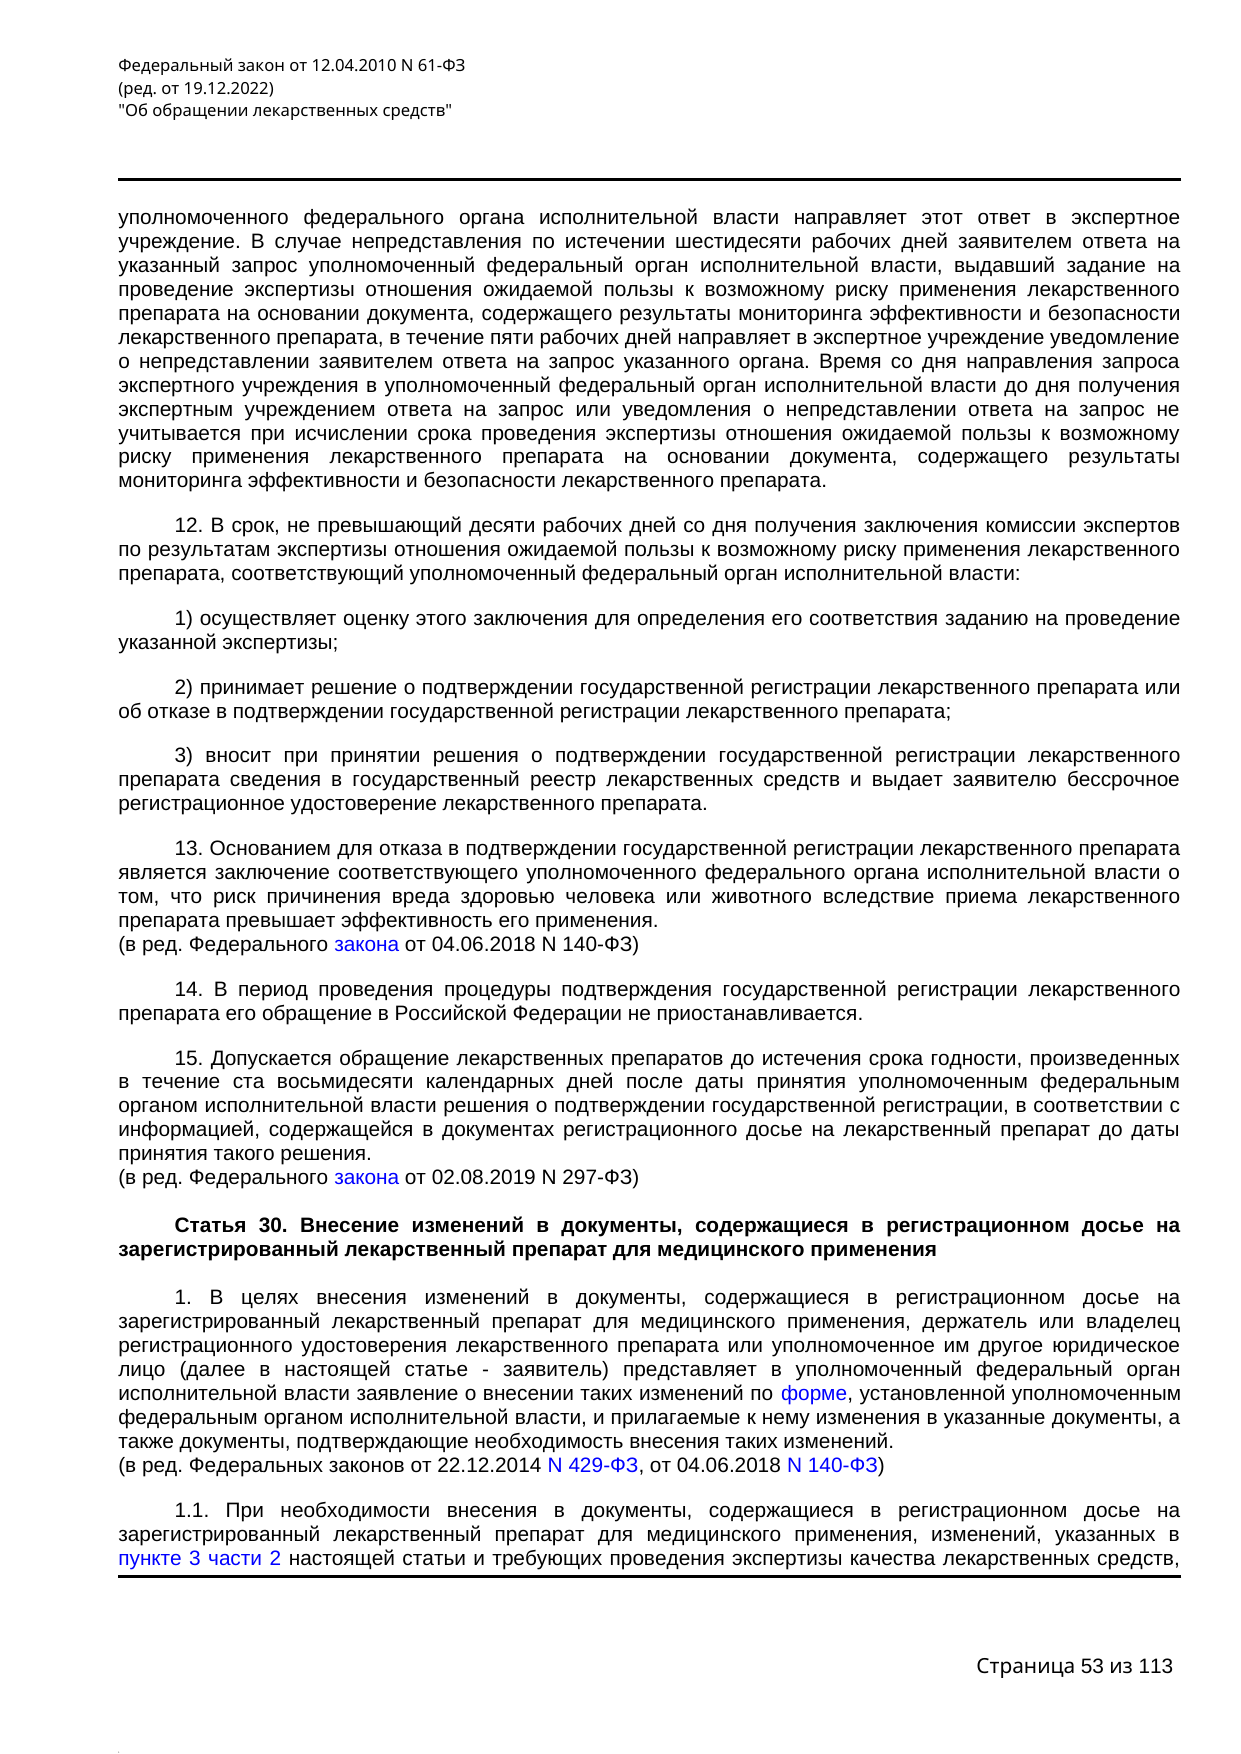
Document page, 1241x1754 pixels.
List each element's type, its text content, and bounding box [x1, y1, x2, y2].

text 15. Допускается обращение лекарственных препаратов до истечения срока годности, произведенных в течение ста восьмидесяти календарных дней после даты принятия уполномоченным федеральным органом исполнительной власти решения о подтверждении государственной регистрации, в соответствии с информацией, содержащейся в документах регистрационного досье на лекарственный препарат до даты принятия такого решения. [118, 1045, 1181, 1165]
text 2) принимает решение о подтверждении государственной регистрации лекарственного препарата или об отказе в подтверждении государственной регистрации лекарственного препарата; [118, 674, 1181, 722]
text 1) осуществляет оценку этого заключения для определения его соответствия заданию на проведение указанной экспертизы; [118, 606, 1181, 654]
title Статья 30. Внесение изменений в документы, содержащиеся в регистрационном досье на зарегистрированный лекарственный препарат для медицинского применения [118, 1213, 1181, 1261]
text 1. В целях внесения изменений в документы, содержащиеся в регистрационном досье на зарегистрированный лекарственный препарат для медицинского применения, держатель или владелец регистрационного удостоверения лекарственного препарата или уполномоченное им другое юридическое лицо (далее в настоящей статье - заявитель) представляет в уполномоченный федеральный орган исполнительной власти заявление о внесении таких изменений по форме, установленной уполномоченным федеральным органом исполнительной власти, и прилагаемые к нему изменения в указанные документы, а также документы, подтверждающие необходимость внесения таких изменений. [118, 1285, 1181, 1453]
text 13. Основанием для отказа в подтверждении государственной регистрации лекарственного препарата является заключение соответствующего уполномоченного федерального органа исполнительной власти о том, что риск причинения вреда здоровью человека или животного вследствие приема лекарственного препарата превышает эффективность его применения. [118, 836, 1181, 932]
text 3) вносит при принятии решения о подтверждении государственной регистрации лекарственного препарата сведения в государственный реестр лекарственных средств и выдает заявителю бессрочное регистрационное удостоверение лекарственного препарата. [118, 743, 1181, 815]
text (в ред. Федерального закона от 04.06.2018 N 140-ФЗ) [118, 932, 1181, 956]
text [118, 205, 1181, 492]
text 12. В срок, не превышающий десяти рабочих дней со дня получения заключения комиссии экспертов по результатам экспертизы отношения ожидаемой пользы к возможному риску применения лекарственного препарата, соответствующий уполномоченный федеральный орган исполнительной власти: [118, 513, 1181, 585]
text (в ред. Федеральных законов от 22.12.2014 N 429-ФЗ, от 04.06.2018 N 140-ФЗ) [118, 1453, 1181, 1477]
text (в ред. Федерального закона от 02.08.2019 N 297-ФЗ) [118, 1165, 1181, 1189]
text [118, 1497, 1181, 1569]
text 14. В период проведения процедуры подтверждения государственной регистрации лекарственного препарата его обращение в Российской Федерации не приостанавливается. [118, 977, 1181, 1024]
